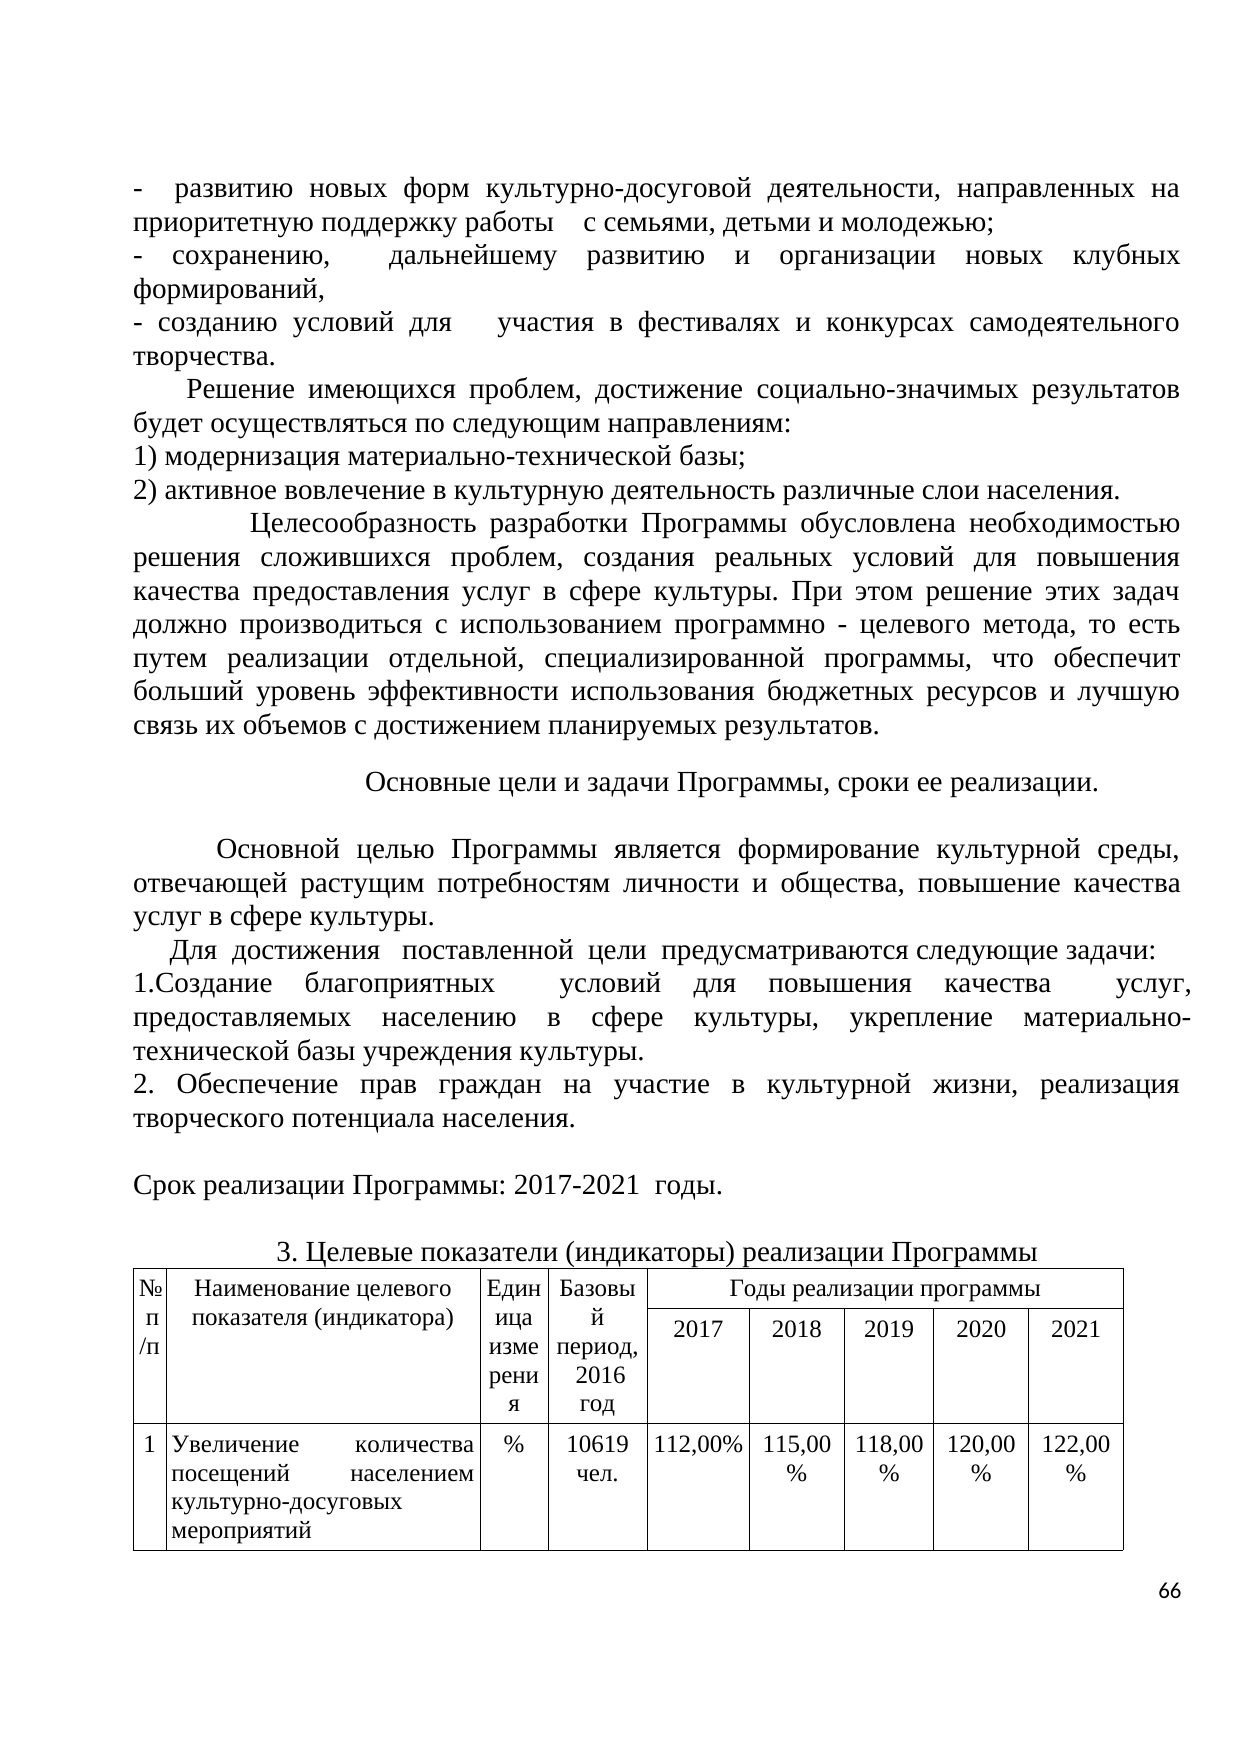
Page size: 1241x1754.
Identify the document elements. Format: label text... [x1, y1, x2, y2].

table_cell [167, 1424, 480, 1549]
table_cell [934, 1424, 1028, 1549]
text Целесообразность разработки Программы обусловлена необходимостью решения сложившихся проблем, создания реальных условий для повышения качества предоставления услуг в сфере культуры. При этом решение этих задач должно производиться с использованием программно - целевого метода, то есть путем реализации отдельной, специализированной программы, что обеспечит больший уровень эффективности использования бюджетных ресурсов и лучшую связь их объемов с достижением планируемых результатов. [133, 506, 1181, 740]
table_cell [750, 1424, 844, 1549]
text 2) активное вовлечение в культурную деятельность различные слои населения. [133, 472, 1181, 506]
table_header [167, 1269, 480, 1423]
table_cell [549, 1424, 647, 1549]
text 1) модернизация материально-технической базы; [133, 438, 1181, 472]
text Для достижения поставленной цели предусматриваются следующие задачи: [133, 932, 1181, 966]
text Основной целью Программы является формирование культурной среды, отвечающей растущим потребностям личности и общества, повышение качества услуг в сфере культуры. [133, 831, 1181, 932]
text Решение имеющихся проблем, достижение социально-значимых результатов будет осуществляться по следующим направлениям: [133, 371, 1181, 438]
text Срок реализации Программы: 2017-2021 годы. [133, 1167, 1181, 1200]
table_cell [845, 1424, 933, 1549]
text - созданию условий для участия в фестивалях и конкурсах самодеятельного творчества. [133, 304, 1181, 371]
list Основные цели и задачи Программы, сроки ее реализации. [283, 764, 1181, 798]
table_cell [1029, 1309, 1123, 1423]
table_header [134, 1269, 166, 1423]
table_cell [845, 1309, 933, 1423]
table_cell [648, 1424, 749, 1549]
text 1.Создание благоприятных условий для повышения качества услуг, предоставляемых населению в сфере культуры, укрепление материально-технической базы учреждения культуры. [133, 966, 1192, 1066]
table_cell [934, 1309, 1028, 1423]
text - сохранению, дальнейшему развитию и организации новых клубных формирований, [133, 237, 1181, 304]
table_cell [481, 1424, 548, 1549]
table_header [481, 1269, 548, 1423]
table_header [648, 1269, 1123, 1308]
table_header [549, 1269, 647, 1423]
text 2. Обеспечение прав граждан на участие в культурной жизни, реализация творческого потенциала населения. [133, 1066, 1181, 1133]
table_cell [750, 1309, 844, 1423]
text - развитию новых форм культурно-досуговой деятельности, направленных на приоритетную поддержку работы с семьями, детьми и молодежью; [133, 170, 1181, 237]
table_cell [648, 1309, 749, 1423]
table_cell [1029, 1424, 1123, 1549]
text 3. Целевые показатели (индикаторы) реализации Программы [133, 1234, 1181, 1267]
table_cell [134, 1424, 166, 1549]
